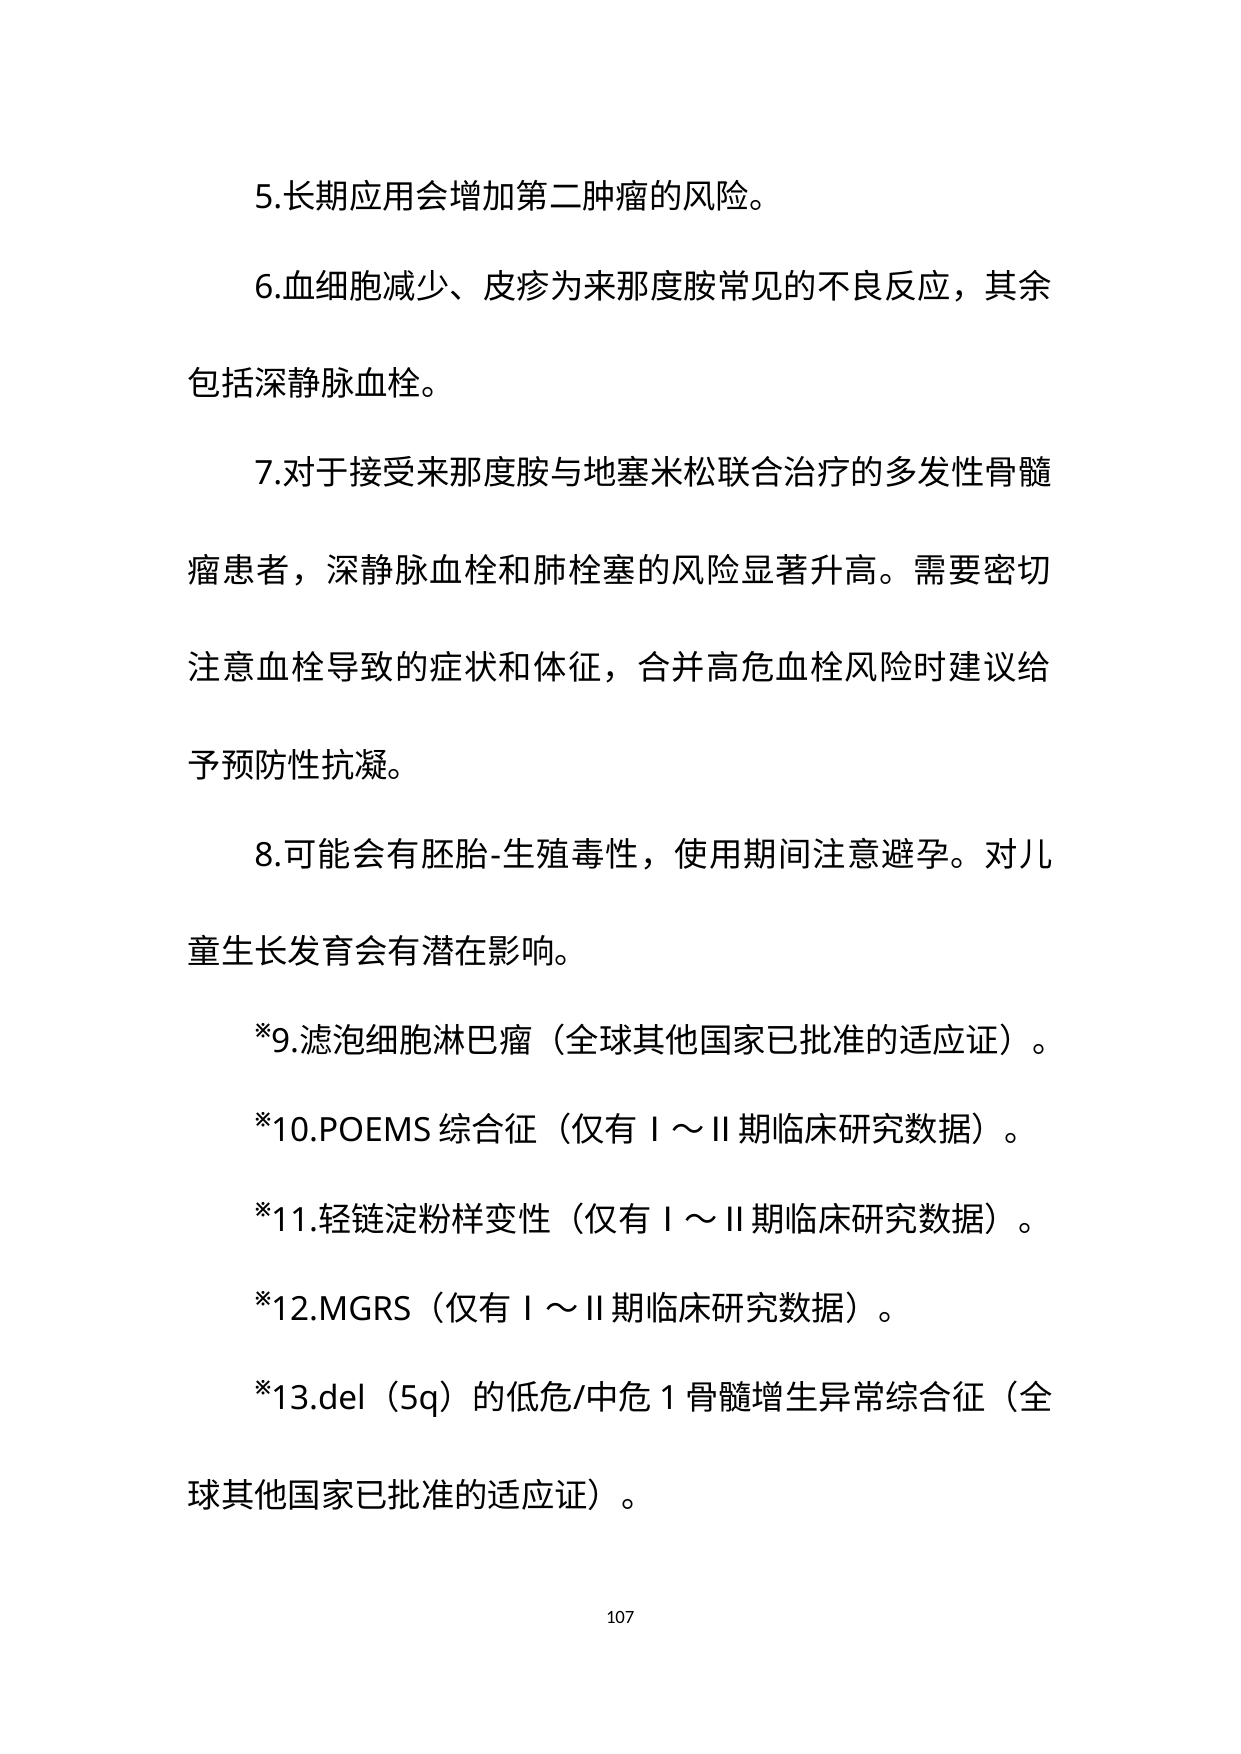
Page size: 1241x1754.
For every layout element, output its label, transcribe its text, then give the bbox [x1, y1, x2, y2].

text ※13.del（5q）的低危/中危1骨髓增生异常综合征（全球其他国家已批准的适应证）。 [187, 1362, 1053, 1525]
text 7.对于接受来那度胺与地塞米松联合治疗的多发性骨髓瘤患者，深静脉血栓和肺栓塞的风险显著升高。需要密切注意血栓导致的症状和体征，合并高危血栓风险时建议给予预防性抗凝。 [187, 438, 1053, 795]
text ※9.滤泡细胞淋巴瘤（全球其他国家已批准的适应证）。 [187, 1006, 1053, 1071]
text 6.血细胞减少、皮疹为来那度胺常见的不良反应，其余包括深静脉血栓。 [187, 251, 1053, 414]
text 5.长期应用会增加第二肿瘤的风险。 [187, 162, 1053, 227]
text ※10.POEMS综合征（仅有Ⅰ～Ⅱ期临床研究数据）。 [187, 1095, 1053, 1160]
text ※12.MGRS（仅有Ⅰ～Ⅱ期临床研究数据）。 [187, 1273, 1053, 1338]
text ※11.轻链淀粉样变性（仅有Ⅰ～Ⅱ期临床研究数据）。 [187, 1184, 1053, 1249]
text 8.可能会有胚胎-生殖毒性，使用期间注意避孕。对儿童生长发育会有潜在影响。 [187, 819, 1053, 982]
